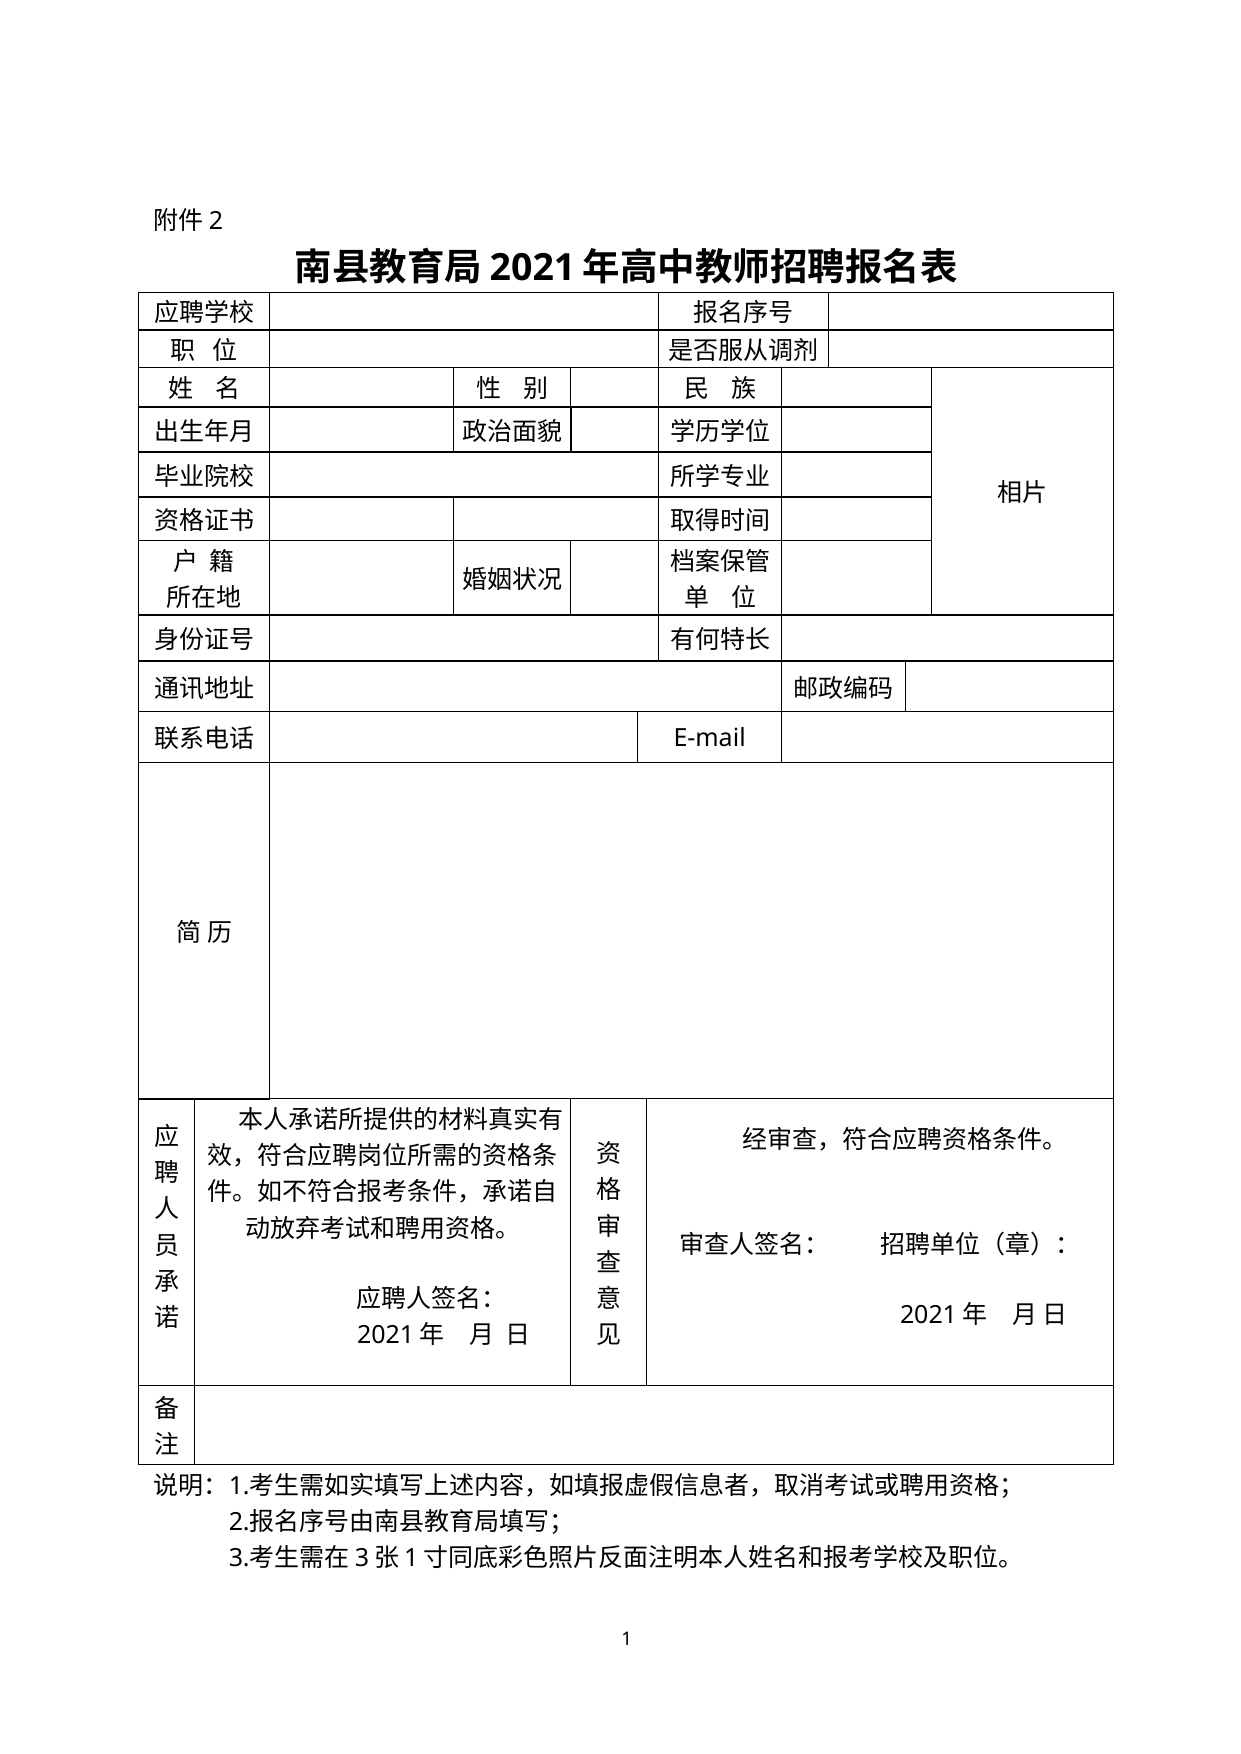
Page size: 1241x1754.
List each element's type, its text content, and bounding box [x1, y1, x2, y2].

table_cell 取得时间 [659, 498, 781, 540]
table_cell 职 位 [139, 331, 269, 367]
table_cell 应 聘 人 员 承 诺 [139, 1100, 194, 1385]
table_cell [782, 712, 1113, 761]
table_cell [782, 368, 931, 406]
table_header 报名序号 [659, 293, 828, 329]
table_cell [270, 331, 658, 367]
table_cell [454, 498, 658, 540]
table_cell 联系电话 [139, 712, 269, 761]
table_cell [782, 498, 931, 540]
table_cell 相片 [932, 368, 1113, 614]
text 2.报名序号由南县教育局填写； [153, 1501, 1098, 1538]
text 南县教育局2021年高中教师招聘报名表 [153, 237, 1098, 292]
table_header [270, 293, 658, 329]
table_cell 资格证书 [139, 498, 269, 540]
table_cell [782, 453, 931, 496]
table_cell 本人承诺所提供的材料真实有效，符合应聘岗位所需的资格条件。如不符合报考条件，承诺自动放弃考试和聘用资格。 应聘人签名： 2021年 月 日 [195, 1099, 570, 1385]
table_cell 民 族 [659, 368, 781, 406]
table_cell [782, 616, 1113, 660]
table_cell [782, 541, 931, 614]
table_cell 邮政编码 [782, 662, 905, 711]
table_cell 是否服从调剂 [659, 331, 828, 367]
text 3.考生需在3张1寸同底彩色照片反面注明本人姓名和报考学校及职位。 [153, 1538, 1098, 1574]
table_cell E-mail [638, 712, 781, 761]
table_cell 备 注 [139, 1386, 194, 1464]
table_cell 经审查，符合应聘资格条件。 审查人签名： 招聘单位（章）： 2021年 月 日 [647, 1099, 1113, 1385]
table_cell [782, 408, 931, 451]
table_cell 姓 名 [139, 368, 269, 406]
table_cell [270, 498, 453, 540]
table_header [829, 293, 1113, 329]
table_cell [270, 541, 453, 614]
table_cell 性 别 [454, 368, 570, 406]
table_cell [571, 541, 658, 614]
table_cell [270, 662, 781, 711]
table_cell 简 历 [139, 763, 269, 1098]
table_cell [270, 763, 1113, 1098]
table_cell [270, 453, 658, 496]
text 附件2 [153, 201, 1098, 237]
table_cell 通讯地址 [139, 662, 269, 711]
table_cell 档案保管单 位 [659, 541, 781, 614]
table_cell [270, 712, 637, 761]
table_cell [571, 368, 658, 406]
table_cell [270, 616, 658, 660]
text 说明：1.考生需如实填写上述内容，如填报虚假信息者，取消考试或聘用资格； [153, 1465, 1098, 1501]
table_cell 政治面貌 [454, 408, 570, 451]
table_cell 身份证号 [139, 616, 269, 660]
table_cell [270, 408, 453, 451]
table_cell 资 格 审 查 意 见 [571, 1099, 646, 1385]
table_cell 所学专业 [659, 453, 781, 496]
table_header 应聘学校 [139, 293, 269, 329]
table_cell 出生年月 [139, 408, 269, 451]
table_cell 有何特长 [659, 616, 781, 660]
table_cell [906, 662, 1113, 711]
table_cell [270, 368, 453, 406]
table_cell 学历学位 [659, 408, 781, 451]
table_cell [829, 331, 1113, 367]
table_cell 毕业院校 [139, 453, 269, 496]
table_cell 户 籍 所在地 [139, 541, 269, 614]
table_cell [572, 408, 658, 451]
table_cell [195, 1386, 1113, 1464]
table_cell 婚姻状况 [454, 541, 570, 614]
